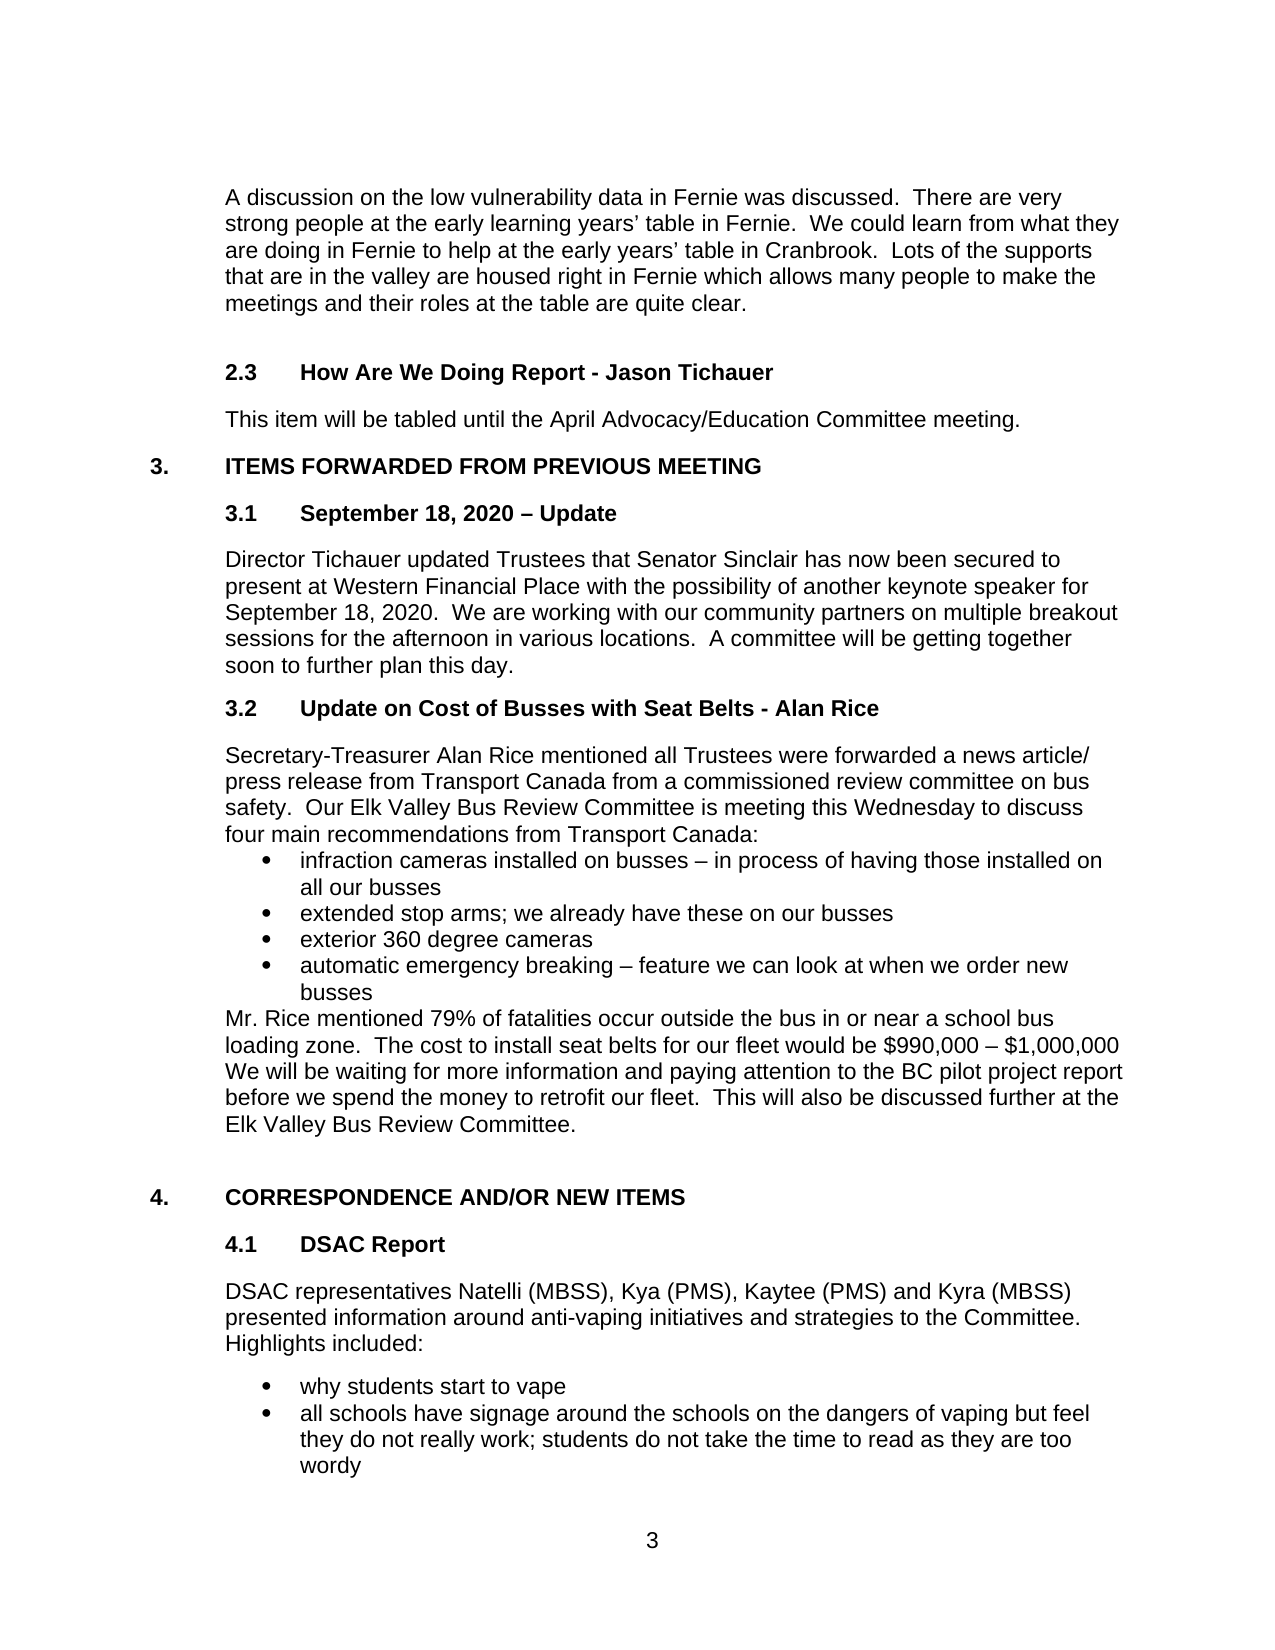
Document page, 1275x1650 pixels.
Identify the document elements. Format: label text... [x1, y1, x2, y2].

text Secretary-Treasurer Alan Rice mentioned all Trustees were forwarded a news article/ press release from Transport Canada from a commissioned review committee on bus safety. Our Elk Valley Bus Review Committee is meeting this Wednesday to discuss four main recommendations from Transport Canada: [225, 742, 1125, 847]
subtitle 3.2 Update on Cost of Busses with Seat Belts - Alan Rice [225, 695, 1125, 721]
list extended stop arms; we already have these on our busses [262, 900, 1125, 926]
subtitle 3.1 September 18, 2020 – Update [225, 499, 1125, 526]
list infraction cameras installed on busses – in process of having those installed on all our busses [262, 847, 1125, 900]
list why students start to vape [262, 1373, 1125, 1400]
subtitle 4.1 DSAC Report [225, 1231, 1125, 1257]
text This item will be tabled until the April Advocacy/Education Committee meeting. [150, 406, 1125, 432]
text Mr. Rice mentioned 79% of fatalities occur outside the bus in or near a school bus loading zone. The cost to install seat belts for our fleet would be $990,000 – $1,000,000 We will be waiting for more information and paying attention to the BC pilot project report before we spend the money to retrofit our fleet. This will also be discussed further at the Elk Valley Bus Review Committee. [225, 1005, 1125, 1137]
subtitle 3. ITEMS FORWARDED FROM PREVIOUS MEETING [150, 453, 1125, 479]
text DSAC representatives Natelli (MBSS), Kya (PMS), Kaytee (PMS) and Kyra (MBSS) presented information around anti-vaping initiatives and strategies to the Committee. Highlights included: [225, 1278, 1125, 1357]
text A discussion on the low vulnerability data in Fernie was discussed. There are very strong people at the early learning years’ table in Fernie. We could learn from what they are doing in Fernie to help at the early years’ table in Cranbrook. Lots of the supports that are in the valley are housed right in Fernie which allows many people to make the meetings and their roles at the table are quite clear. [225, 184, 1125, 316]
subtitle 2.3 How Are We Doing Report - Jason Tichauer [225, 359, 1125, 385]
list all schools have signage around the schools on the dangers of vaping but feel they do not really work; students do not take the time to read as they are too wordy [262, 1400, 1125, 1479]
list exterior 360 degree cameras [262, 926, 1125, 952]
list automatic emergency breaking – feature we can look at when we order new busses [262, 952, 1125, 1005]
subtitle 4. CORRESPONDENCE AND/OR NEW ITEMS [150, 1184, 1125, 1210]
text Director Tichauer updated Trustees that Senator Sinclair has now been secured to present at Western Financial Place with the possibility of another keynote speaker for September 18, 2020. We are working with our community partners on multiple breakout sessions for the afternoon in various locations. A committee will be getting together soon to further plan this day. [225, 546, 1125, 678]
